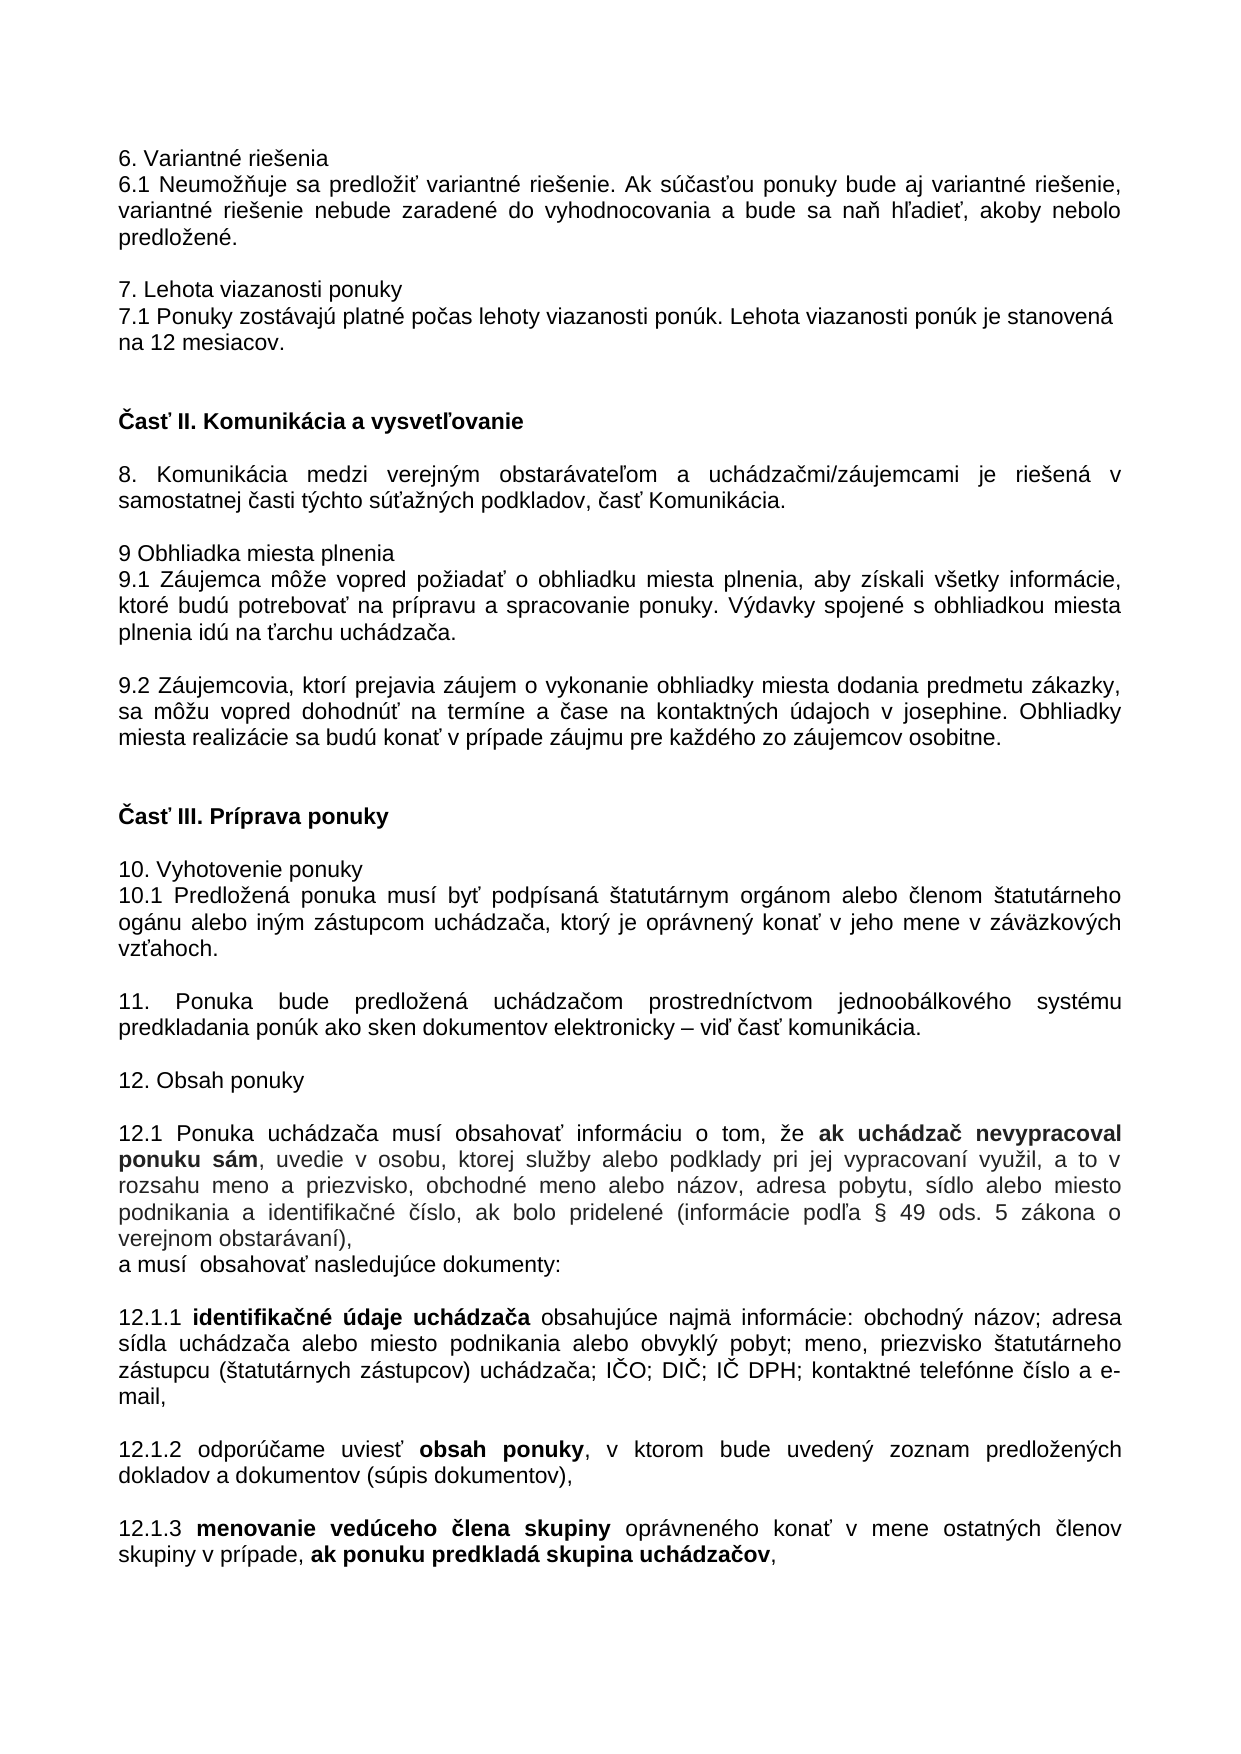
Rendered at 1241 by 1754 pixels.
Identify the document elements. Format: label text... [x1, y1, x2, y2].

text 12.1 Ponuka uchádzača musí obsahovať informáciu o tom, že ak uchádzač nevypracoval ponuku sám, uvedie v osobu, ktorej služby alebo podklady pri jej vypracovaní využil, a to v rozsahu meno a priezvisko, obchodné meno alebo názov, adresa pobytu, sídlo alebo miesto podnikania a identifikačné číslo, ak bolo pridelené (informácie podľa § 49 ods. 5 zákona o verejnom obstarávaní), [118, 1119, 1122, 1251]
text 9.1 Záujemca môže vopred požiadať o obhliadku miesta plnenia, aby získali všetky informácie, ktoré budú potrebovať na prípravu a spracovanie ponuky. Výdavky spojené s obhliadkou miesta plnenia idú na ťarchu uchádzača. [118, 566, 1122, 645]
text 12.1.2 odporúčame uviesť obsah ponuky, v ktorom bude uvedený zoznam predložených dokladov a dokumentov (súpis dokumentov), [118, 1436, 1122, 1488]
text 6.1 Neumožňuje sa predložiť variantné riešenie. Ak súčasťou ponuky bude aj variantné riešenie, variantné riešenie nebude zaradené do vyhodnocovania a bude sa naň hľadieť, akoby nebolo predložené. [118, 171, 1122, 250]
text 12. Obsah ponuky [118, 1067, 1122, 1093]
text 12.1.1 identifikačné údaje uchádzača obsahujúce najmä informácie: obchodný názov; adresa sídla uchádzača alebo miesto podnikania alebo obvyklý pobyt; meno, priezvisko štatutárneho zástupcu (štatutárnych zástupcov) uchádzača; IČO; DIČ; IČ DPH; kontaktné telefónne číslo a e-mail, [118, 1304, 1122, 1409]
text Časť III. Príprava ponuky [118, 803, 1122, 830]
text 8. Komunikácia medzi verejným obstarávateľom a uchádzačmi/záujemcami je riešená v samostatnej časti týchto súťažných podkladov, časť Komunikácia. [118, 461, 1122, 513]
text 7. Lehota viazanosti ponuky [118, 276, 1122, 303]
text 6. Variantné riešenia [118, 144, 1122, 171]
text Časť II. Komunikácia a vysvetľovanie [118, 408, 1122, 434]
text 10.1 Predložená ponuka musí byť podpísaná štatutárnym orgánom alebo členom štatutárneho ogánu alebo iným zástupcom uchádzača, ktorý je oprávnený konať v jeho mene v záväzkových vzťahoch. [118, 882, 1122, 961]
text 9 Obhliadka miesta plnenia [118, 540, 1122, 566]
text 12.1.3 menovanie vedúceho člena skupiny oprávneného konať v mene ostatných členov skupiny v prípade, ak ponuku predkladá skupina uchádzačov, [118, 1515, 1122, 1568]
text a musí obsahovať nasledujúce dokumenty: [118, 1251, 1122, 1278]
text 11. Ponuka bude predložená uchádzačom prostredníctvom jednoobálkového systému predkladania ponúk ako sken dokumentov elektronicky – viď časť komunikácia. [118, 988, 1122, 1041]
text 10. Vyhotovenie ponuky [118, 856, 1122, 882]
text 7.1 Ponuky zostávajú platné počas lehoty viazanosti ponúk. Lehota viazanosti ponúk je stanovená na 12 mesiacov. [118, 303, 1122, 355]
text 9.2 Záujemcovia, ktorí prejavia záujem o vykonanie obhliadky miesta dodania predmetu zákazky, sa môžu vopred dohodnúť na termíne a čase na kontaktných údajoch v josephine. Obhliadky miesta realizácie sa budú konať v prípade záujmu pre každého zo záujemcov osobitne. [118, 672, 1122, 751]
